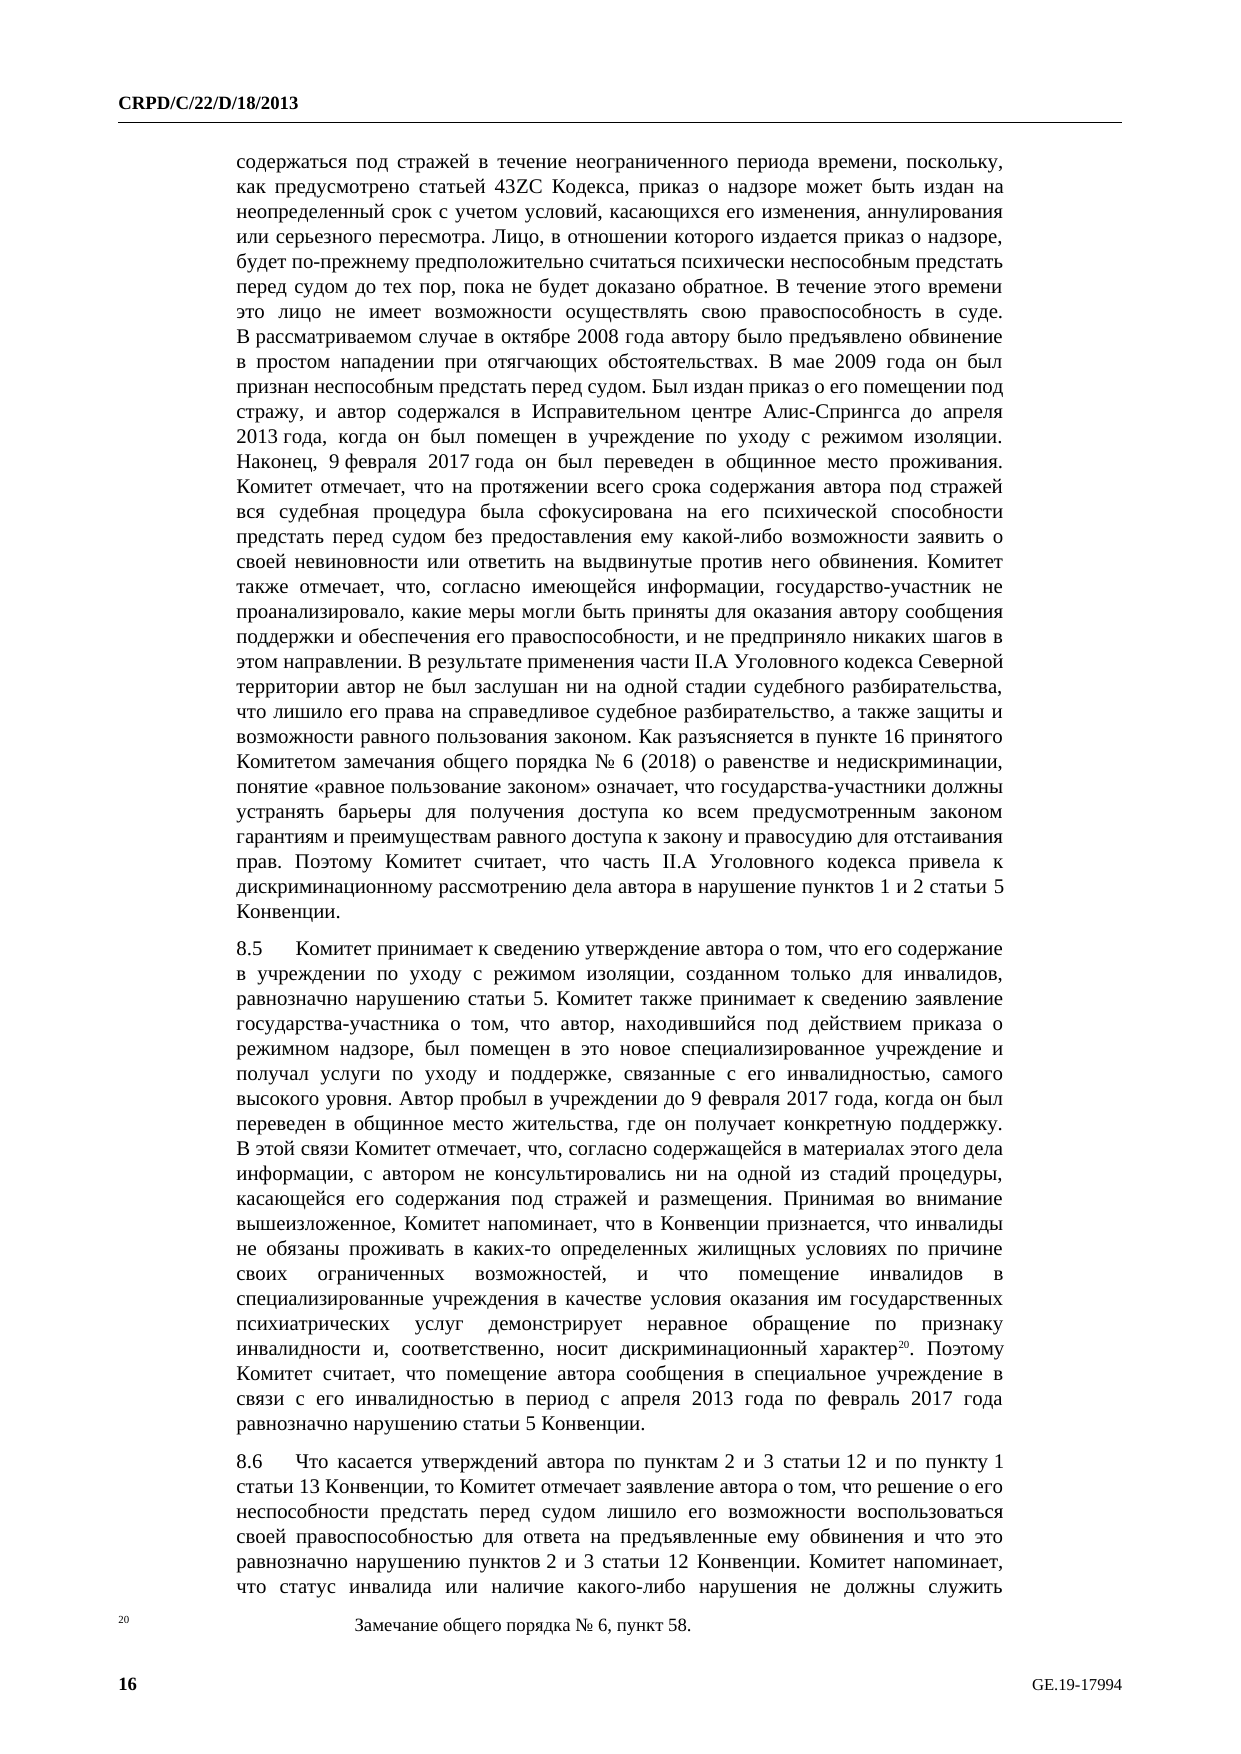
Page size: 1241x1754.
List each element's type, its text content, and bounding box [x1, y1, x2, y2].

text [236, 1448, 1004, 1598]
text 8.5 Комитет принимает к сведению утверждение автора о том, что его содержание в учреждении по уходу с режимом изоляции, созданном только для инвалидов, равнозначно нарушению статьи 5. Комитет также принимает к сведению заявление государства-участника о том, что автор, находившийся под действием приказа о режимном надзоре, был помещен в это новое специализированное учреждение и получал услуги по уходу и поддержке, связанные с его инвалидностью, самого высокого уровня. Автор пробыл в учреждении до 9 февраля 2017 года, когда он был переведен в общинное место жительства, где он получает конкретную поддержку. В этой связи Комитет отмечает, что, согласно содержащейся в материалах этого дела информации, с автором не консультировались ни на одной из стадий процедуры, касающейся его содержания под стражей и размещения. Принимая во внимание вышеизложенное, Комитет напоминает, что в Конвенции признается, что инвалиды не обязаны проживать в каких-то определенных жилищных условиях по причине своих ограниченных возможностей, и что помещение инвалидов в специализированные учреждения в качестве условия оказания им государственных психиатрических услуг демонстрирует неравное обращение по признаку инвалидности и, соответственно, носит дискриминационный характер. Поэтому Комитет считает, что помещение автора сообщения в специальное учреждение в связи с его инвалидностью в период с апреля 2013 года по февраль 2017 года равнозначно нарушению статьи 5 Конвенции. [236, 935, 1004, 1435]
